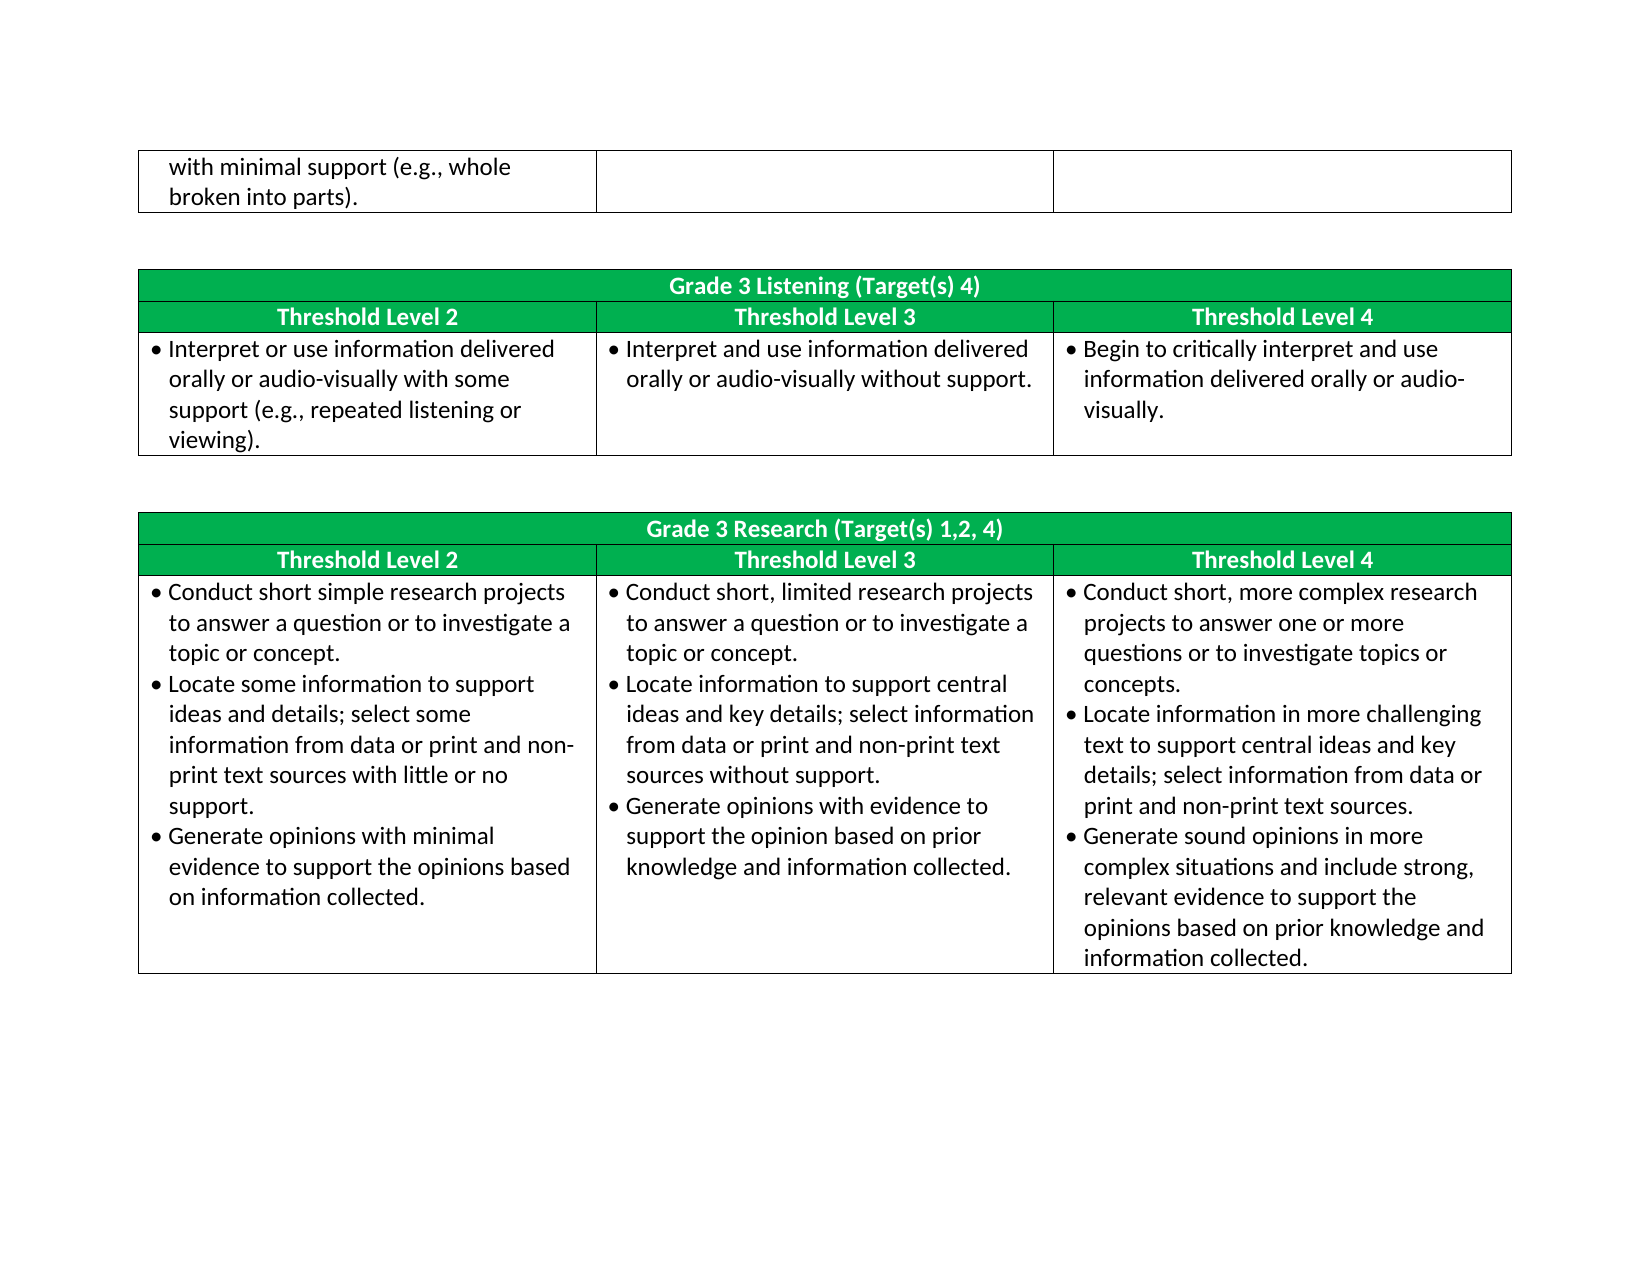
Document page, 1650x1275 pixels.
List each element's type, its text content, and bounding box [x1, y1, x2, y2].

table_cell Threshold Level 2 [139, 302, 596, 332]
table_cell • Interpret and use information delivered orally or audio-visually without support. [597, 333, 1053, 455]
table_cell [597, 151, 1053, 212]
table_cell • Conduct short, limited research projects to answer a question or to investigate a topic or concept. • Locate information to support central ideas and key details; select information from data or print and non-print text sources without support. • Generate opinions with evidence to support the opinion based on prior knowledge and information collected. [597, 576, 1053, 973]
table_cell • Interpret or use information delivered orally or audio-visually with some support (e.g., repeated listening or viewing). [139, 333, 596, 455]
table_cell Threshold Level 3 [597, 302, 1053, 332]
table_cell Threshold Level 2 [139, 545, 596, 575]
table_header Grade 3 Research (Target(s) 1,2, 4) [139, 513, 1511, 544]
table_cell • Conduct short, more complex research projects to answer one or more questions or to investigate topics or concepts. • Locate information in more challenging text to support central ideas and key details; select information from data or print and non-print text sources. • Generate sound opinions in more complex situations and include strong, relevant evidence to support the opinions based on prior knowledge and information collected. [1054, 576, 1511, 973]
table_cell • Begin to critically interpret and use information delivered orally or audio-visually. [1054, 333, 1511, 455]
table_header Grade 3 Listening (Target(s) 4) [139, 270, 1511, 301]
table_cell • Conduct short simple research projects to answer a question or to investigate a topic or concept. • Locate some information to support ideas and details; select some information from data or print and non-print text sources with little or no support. • Generate opinions with minimal evidence to support the opinions based on information collected. [139, 576, 596, 973]
table_cell Threshold Level 4 [1054, 302, 1511, 332]
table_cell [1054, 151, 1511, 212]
table_cell Threshold Level 4 [1054, 545, 1511, 575]
table_cell Threshold Level 3 [597, 545, 1053, 575]
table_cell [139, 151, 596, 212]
